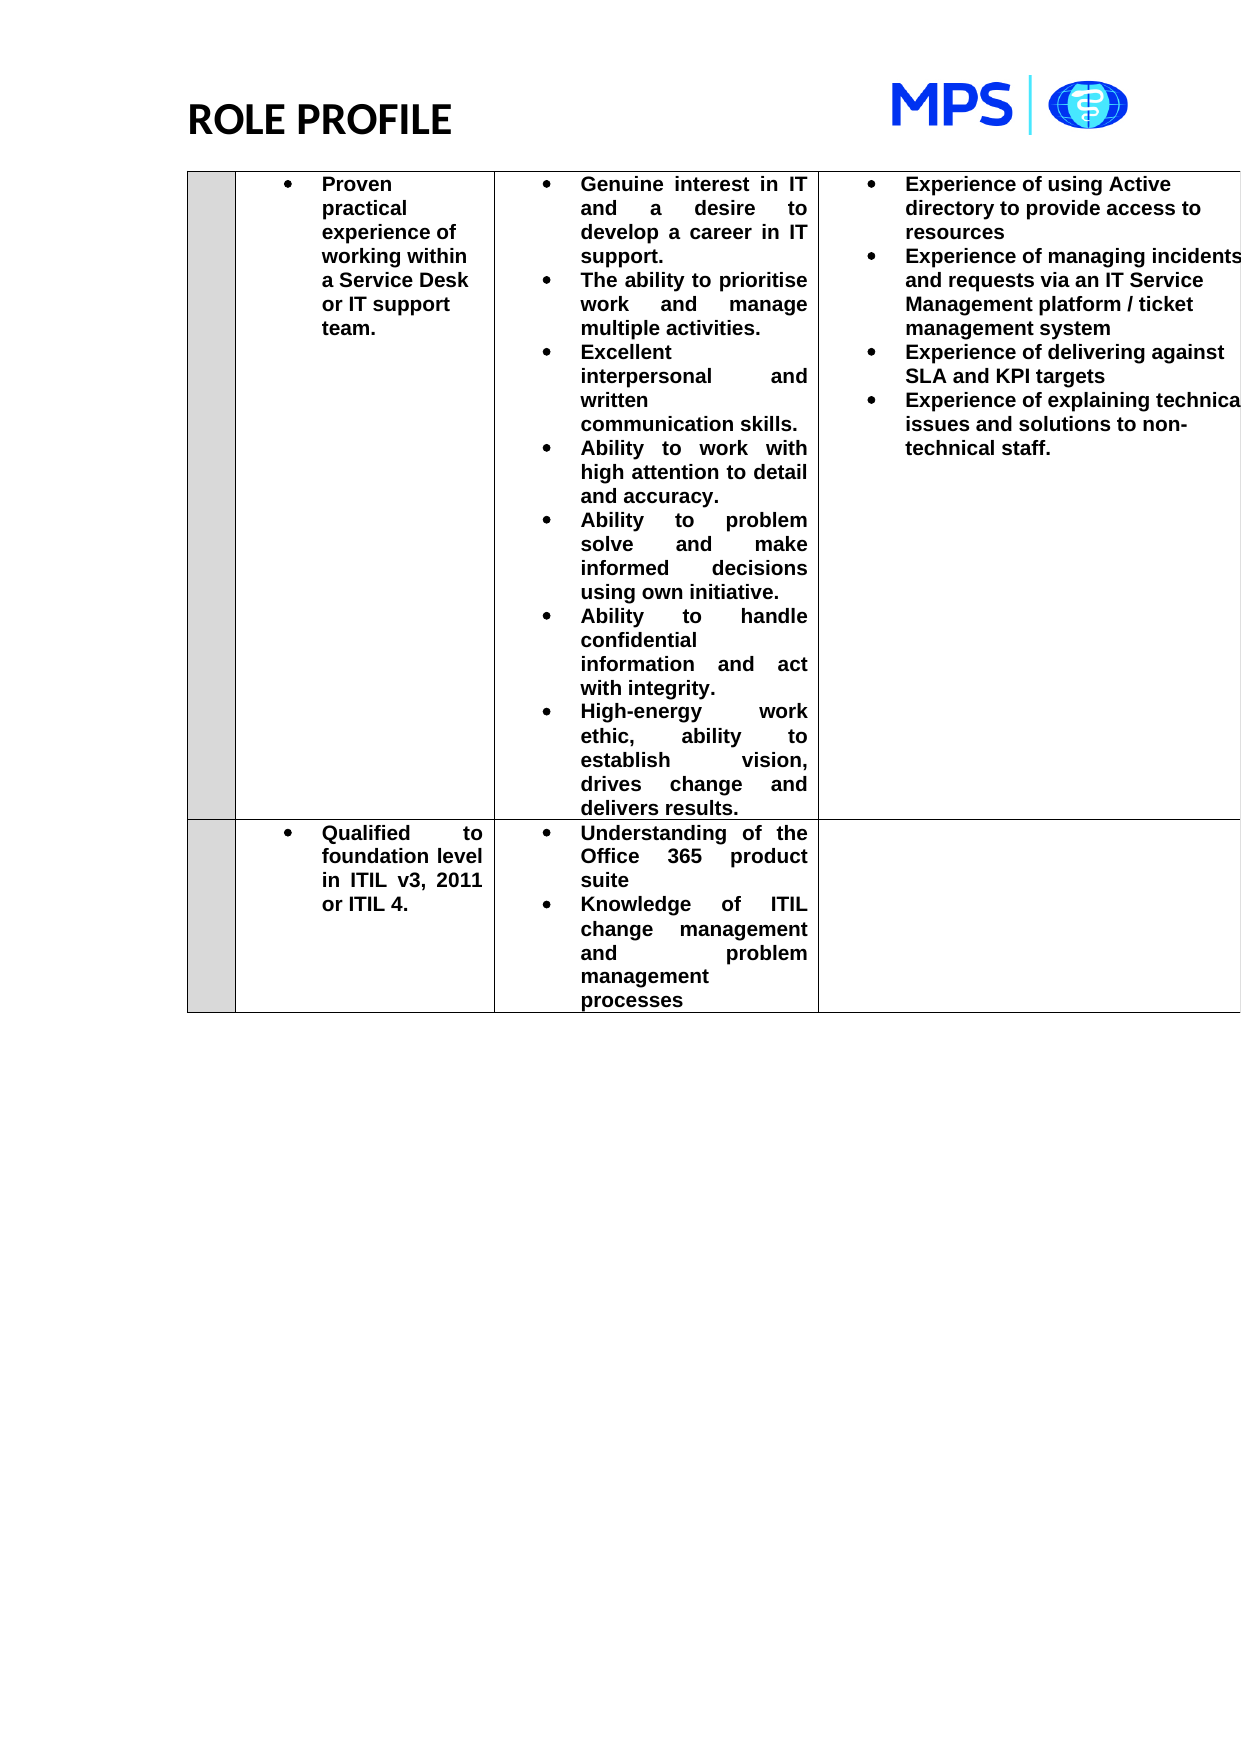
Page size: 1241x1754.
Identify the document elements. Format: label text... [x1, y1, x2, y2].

table_cell Understanding of the Office 365 product suite Knowledge of ITIL change management and problem management processes [495, 820, 818, 1012]
table_cell Experience of using Active directory to provide access to resources Experience of managing incidents and requests via an IT Service Management platform / ticket management system Experience of delivering against SLA and KPI targets Experience of explaining technical issues and solutions to non-technical staff. [819, 172, 1240, 819]
table_cell Genuine interest in IT and a desire to develop a career in IT support. The ability to prioritise work and manage multiple activities. Excellent interpersonal and written communication skills. Ability to work with high attention to detail and accuracy. Ability to problem solve and make informed decisions using own initiative. Ability to handle confidential information and act with integrity. High-energy work ethic, ability to establish vision, drives change and delivers results. [495, 172, 818, 819]
table_cell Proven practical experience of working within a Service Desk or IT support team. [236, 172, 494, 819]
table_cell Qualified to foundation level in ITIL v3, 2011 or ITIL 4. [236, 820, 494, 1012]
table_cell Essential [188, 172, 235, 819]
picture [892, 75, 1128, 135]
table_cell Desirable [188, 820, 235, 1012]
table_cell [819, 820, 1240, 1012]
